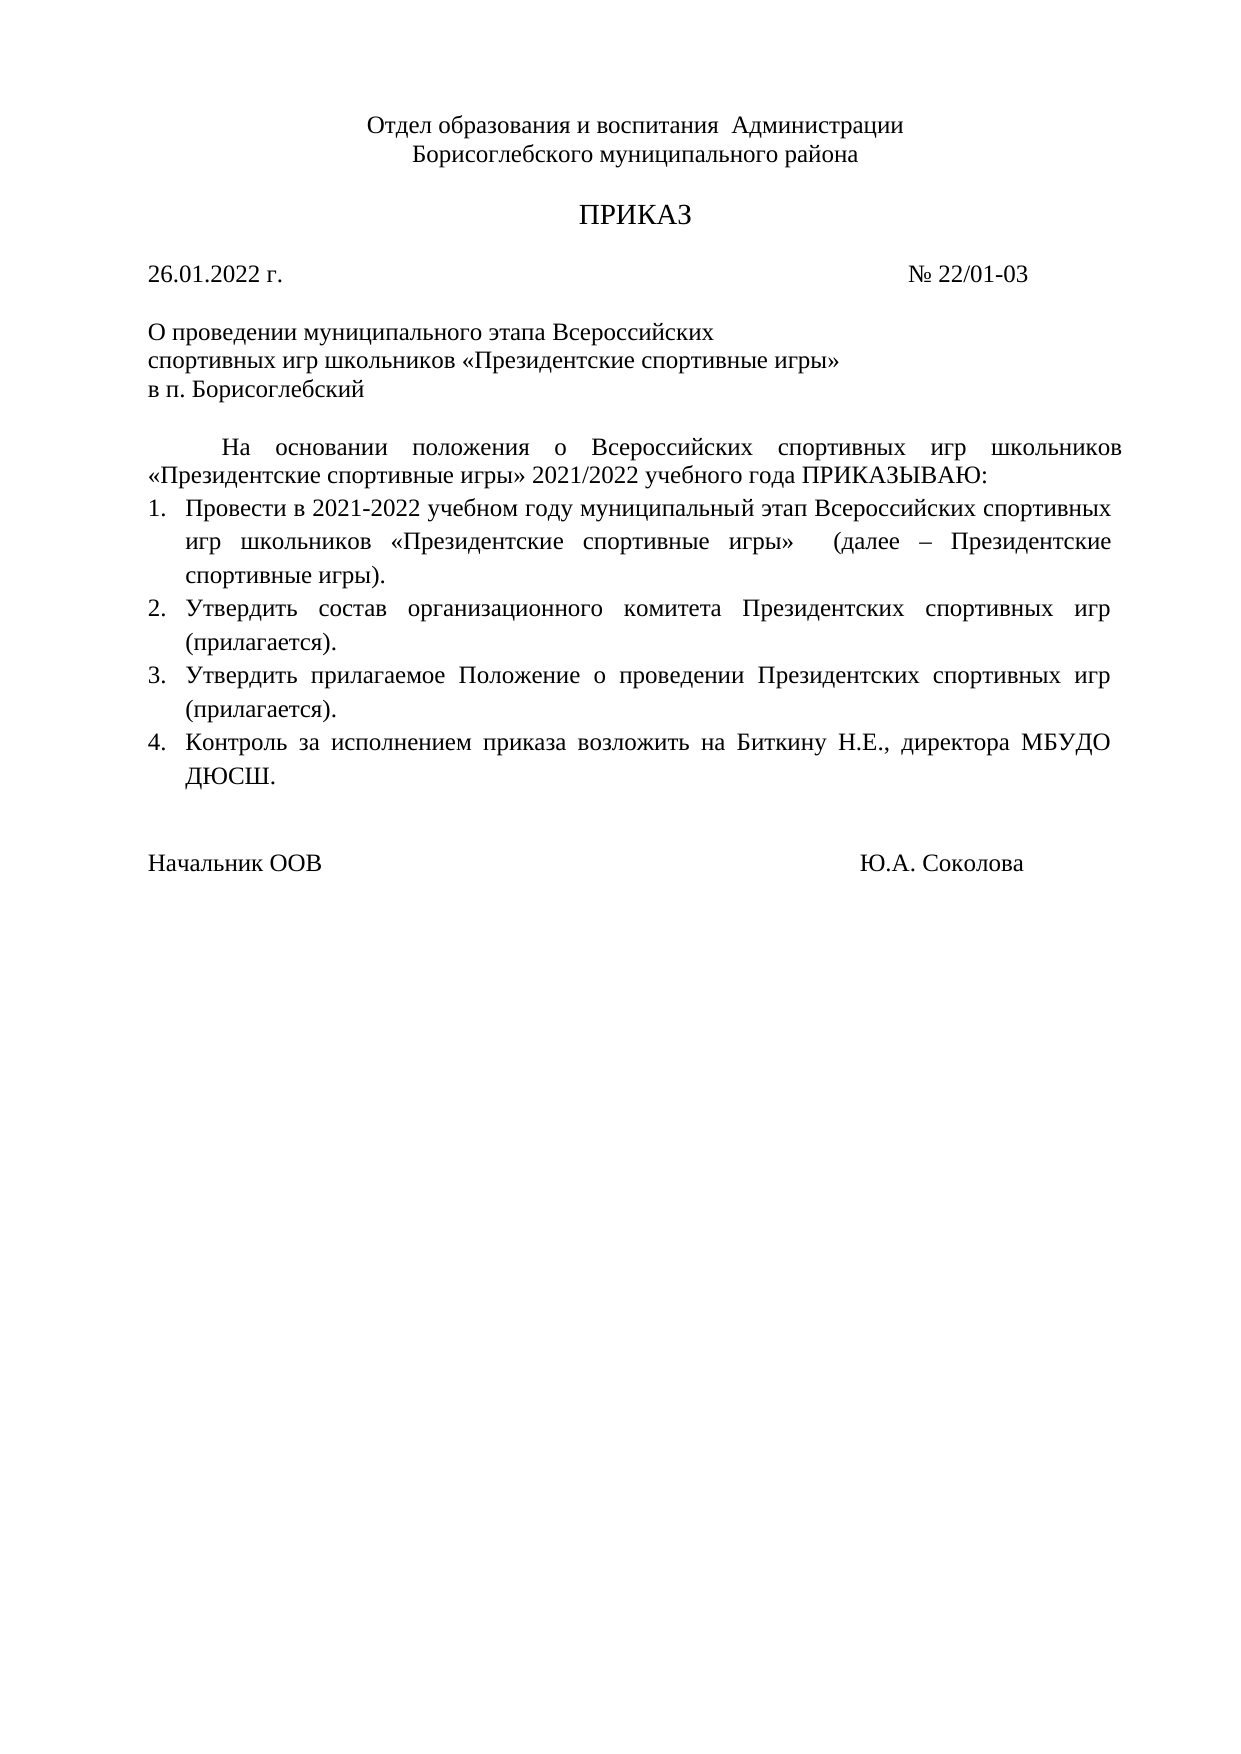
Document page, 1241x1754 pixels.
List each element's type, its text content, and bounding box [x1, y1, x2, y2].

text О проведении муниципального этапа Всероссийских [148, 317, 1123, 345]
list Утвердить состав организационного комитета Президентских спортивных игр (прилагается). [148, 590, 1111, 657]
text Борисоглебского муниципального района [148, 139, 1123, 168]
text Отдел образования и воспитания Администрации [148, 111, 1123, 139]
text ПРИКАЗ [148, 197, 1123, 230]
text спортивных игр школьников «Президентские спортивные игры» [148, 345, 1123, 374]
text На основании положения о Всероссийских спортивных игр школьников «Президентские спортивные игры» 2021/2022 учебного года ПРИКАЗЫВАЮ: [148, 432, 1123, 489]
list Утвердить прилагаемое Положение о проведении Президентских спортивных игр (прилагается). [148, 657, 1111, 724]
text в п. Борисоглебский [148, 374, 1123, 403]
text Начальник ООВ Ю.А. Соколова [148, 848, 1123, 877]
list Провести в 2021-2022 учебном году муниципальный этап Всероссийских спортивных игр школьников «Президентские спортивные игры» (далее – Президентские спортивные игры). [148, 489, 1111, 590]
text 26.01.2022 г. № 22/01-03 [148, 259, 1123, 288]
list Контроль за исполнением приказа возложить на Биткину Н.Е., директора МБУДО ДЮСШ. [148, 724, 1111, 791]
